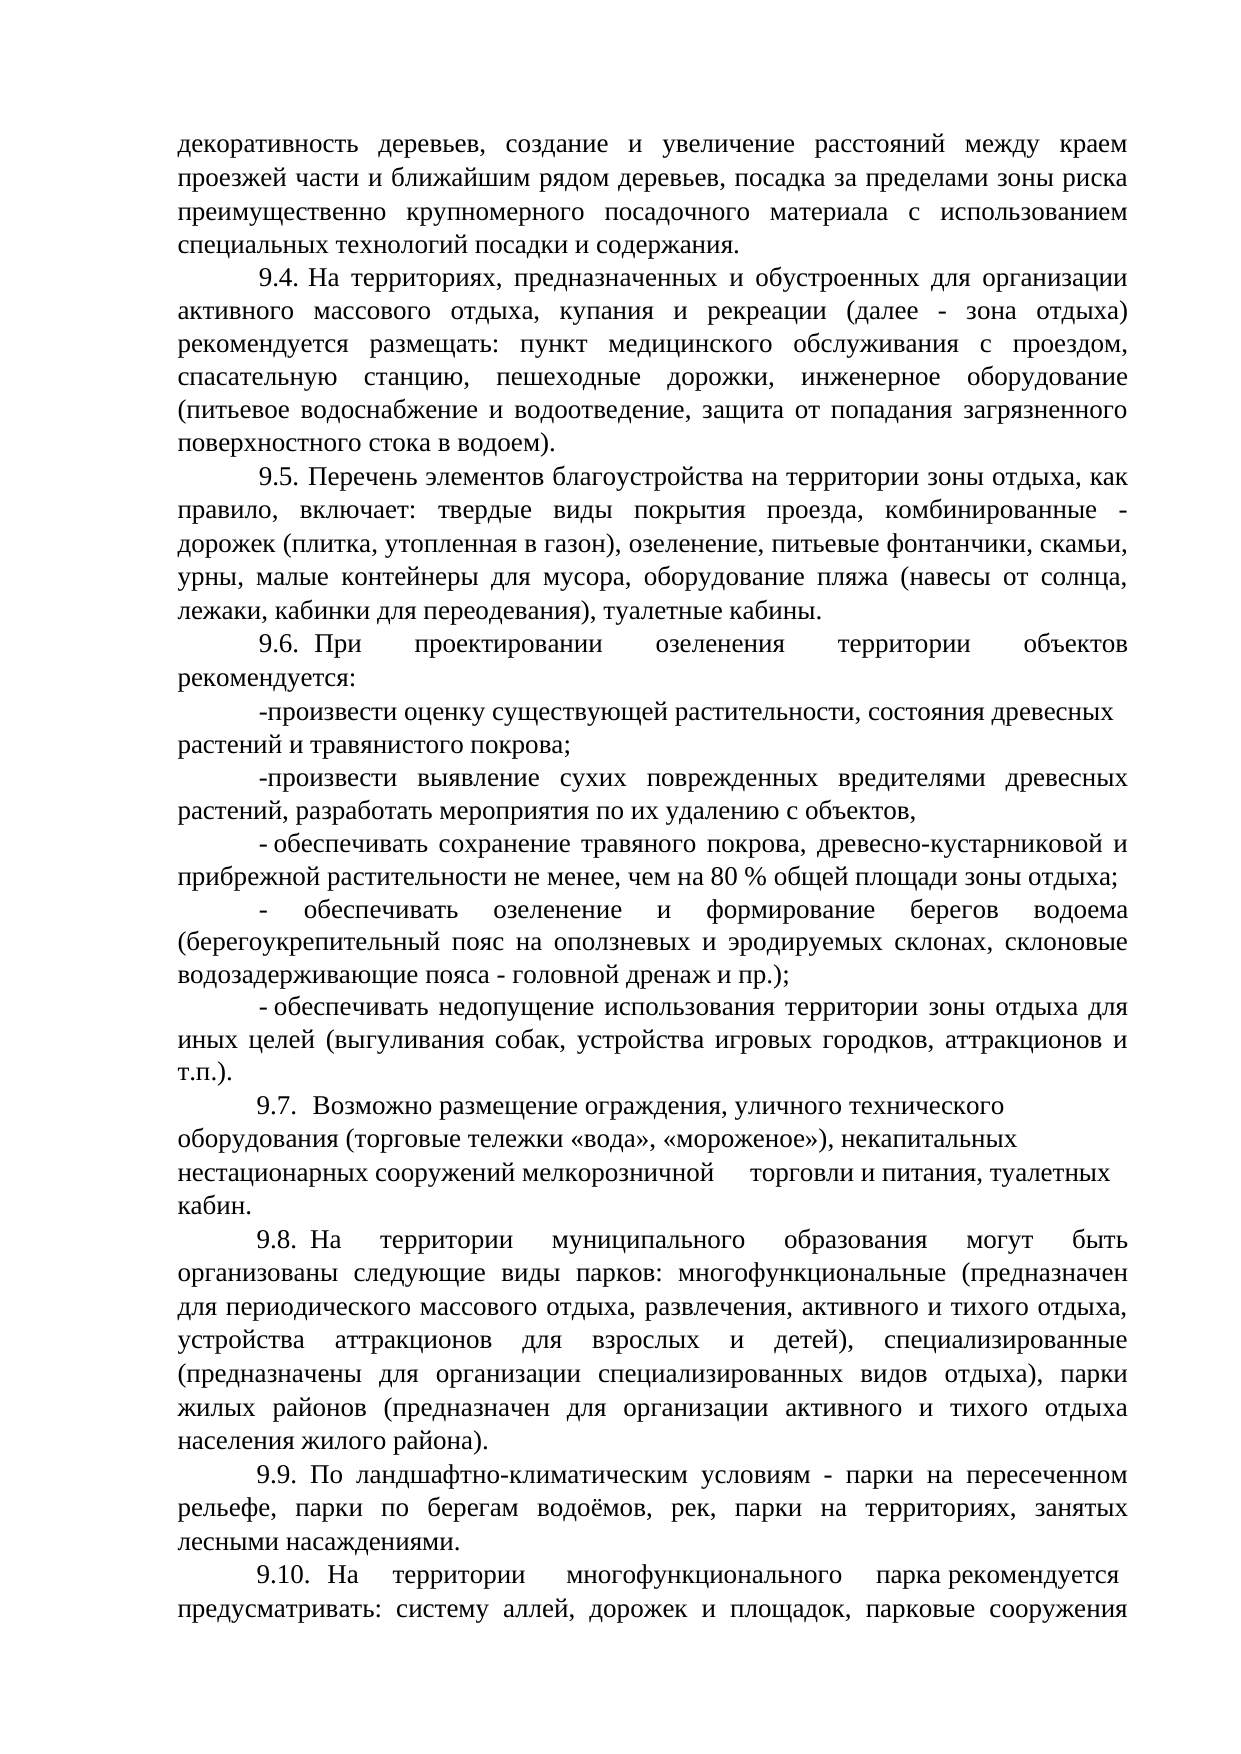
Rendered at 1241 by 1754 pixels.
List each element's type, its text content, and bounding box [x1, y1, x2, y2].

text -произвести оценку существующей растительности, состояния древесных [177, 693, 1129, 727]
text растений и травянистого покрова; [177, 727, 1129, 760]
text -произвести выявление сухих поврежденных вредителями древесных растений, разработать мероприятия по их удалению с объектов, [177, 760, 1129, 826]
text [177, 1590, 1129, 1624]
list обеспечивать недопущение использования территории зоны отдыха для иных целей (выгуливания собак, устройства игровых городков, аттракционов и т.п.). [177, 990, 1129, 1087]
list обеспечивать сохранение травяного покрова, древесно-кустарниковой и прибрежной растительности не менее, чем на 80 % общей площади зоны отдыха; [177, 826, 1129, 892]
list На территориях, предназначенных и обустроенных для организации активного массового отдыха, купания и рекреации (далее - зона отдыха) рекомендуется размещать: пункт медицинского обслуживания с проездом, спасательную станцию, пешеходные дорожки, инженерное оборудование (питьевое водоснабжение и водоотведение, защита от попадания загрязненного поверхностного стока в водоем). [177, 260, 1129, 458]
list Перечень элементов благоустройства на территории зоны отдыха, как правило, включает: твердые виды покрытия проезда, комбинированные - дорожек (плитка, утопленная в газон), озеленение, питьевые фонтанчики, скамьи, урны, малые контейнеры для мусора, оборудование пляжа (навесы от солнца, лежаки, кабинки для переодевания), туалетные кабины. [177, 458, 1129, 626]
list Возможно размещение ограждения, уличного технического [177, 1087, 1129, 1121]
list По ландшафтно-климатическим условиям - парки на пересеченном рельефе, парки по берегам водоёмов, рек, парки на территориях, занятых лесными насаждениями. [177, 1456, 1129, 1557]
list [177, 126, 1129, 260]
text оборудования (торговые тележки «вода», «мороженое»), некапитальных нестационарных сооружений мелкорозничной торговли и питания, туалетных кабин. [177, 1121, 1129, 1221]
list На территории муниципального образования могут быть организованы следующие виды парков: многофункциональные (предназначен для периодического массового отдыха, развлечения, активного и тихого отдыха, устройства аттракционов для взрослых и детей), специализированные (предназначены для организации специализированных видов отдыха), парки жилых районов (предназначен для организации активного и тихого отдыха населения жилого района). [177, 1221, 1129, 1456]
list обеспечивать озеленение и формирование берегов водоема (берегоукрепительный пояс на оползневых и эродируемых склонах, склоновые водозадерживающие пояса - головной дренаж и пр.); [177, 892, 1129, 990]
list На территории многофункционального парка рекомендуется [177, 1557, 1129, 1590]
list При проектировании озеленения территории объектов рекомендуется: [177, 626, 1129, 693]
